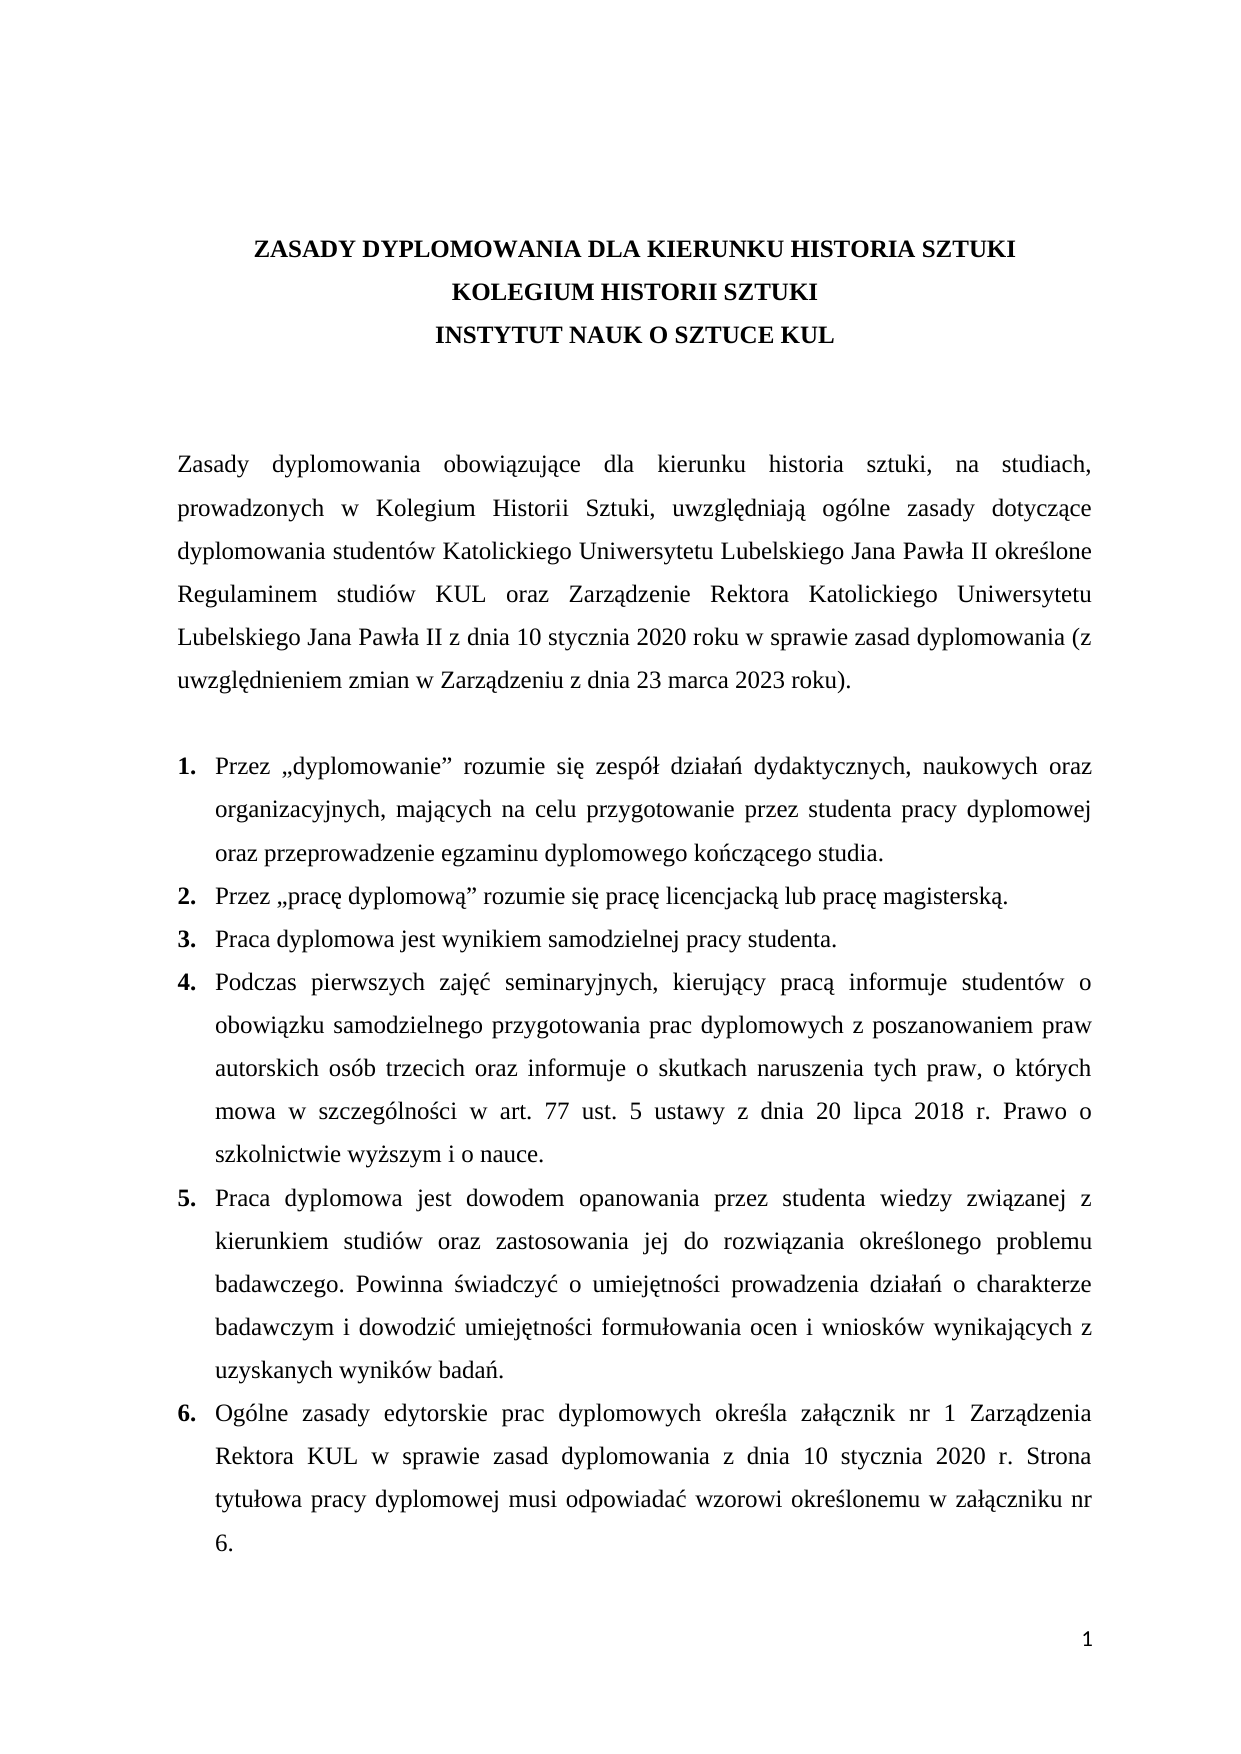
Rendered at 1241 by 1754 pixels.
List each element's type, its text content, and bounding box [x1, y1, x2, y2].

list Ogólne zasady edytorskie prac dyplomowych określa załącznik nr 1 Zarządzenia Rektora KUL w sprawie zasad dyplomowania z dnia 10 stycznia 2020 r. Strona tytułowa pracy dyplomowej musi odpowiadać wzorowi określonemu w załączniku nr 6. [177, 1398, 1093, 1556]
list Podczas pierwszych zajęć seminaryjnych, kierujący pracą informuje studentów o obowiązku samodzielnego przygotowania prac dyplomowych z poszanowaniem praw autorskich osób trzecich oraz informuje o skutkach naruszenia tych praw, o których mowa w szczególności w art. 77 ust. 5 ustawy z dnia 20 lipca 2018 r. Prawo o szkolnictwie wyższym i o nauce. [177, 967, 1093, 1168]
text INSTYTUT NAUK O SZTUCE KUL [177, 320, 1093, 349]
list Przez „dyplomowanie” rozumie się zespół działań dydaktycznych, naukowych oraz organizacyjnych, mających na celu przygotowanie przez studenta pracy dyplomowej oraz przeprowadzenie egzaminu dyplomowego kończącego studia. [177, 751, 1093, 866]
text ZASADY DYPLOMOWANIA DLA KIERUNKU HISTORIA SZTUKI [177, 234, 1093, 263]
list Przez „pracę dyplomową” rozumie się pracę licencjacką lub pracę magisterską. [177, 881, 1093, 909]
text Zasady dyplomowania obowiązujące dla kierunku historia sztuki, na studiach, prowadzonych w Kolegium Historii Sztuki, uwzględniają ogólne zasady dotyczące dyplomowania studentów Katolickiego Uniwersytetu Lubelskiego Jana Pawła II określone Regulaminem studiów KUL oraz Zarządzenie Rektora Katolickiego Uniwersytetu Lubelskiego Jana Pawła II z dnia 10 stycznia 2020 roku w sprawie zasad dyplomowania (z uwzględnieniem zmian w Zarządzeniu z dnia 23 marca 2023 roku). [177, 449, 1093, 694]
text KOLEGIUM HISTORII SZTUKI [177, 277, 1093, 306]
list Praca dyplomowa jest dowodem opanowania przez studenta wiedzy związanej z kierunkiem studiów oraz zastosowania jej do rozwiązania określonego problemu badawczego. Powinna świadczyć o umiejętności prowadzenia działań o charakterze badawczym i dowodzić umiejętności formułowania ocen i wniosków wynikających z uzyskanych wyników badań. [177, 1183, 1093, 1384]
list Praca dyplomowa jest wynikiem samodzielnej pracy studenta. [177, 924, 1093, 953]
